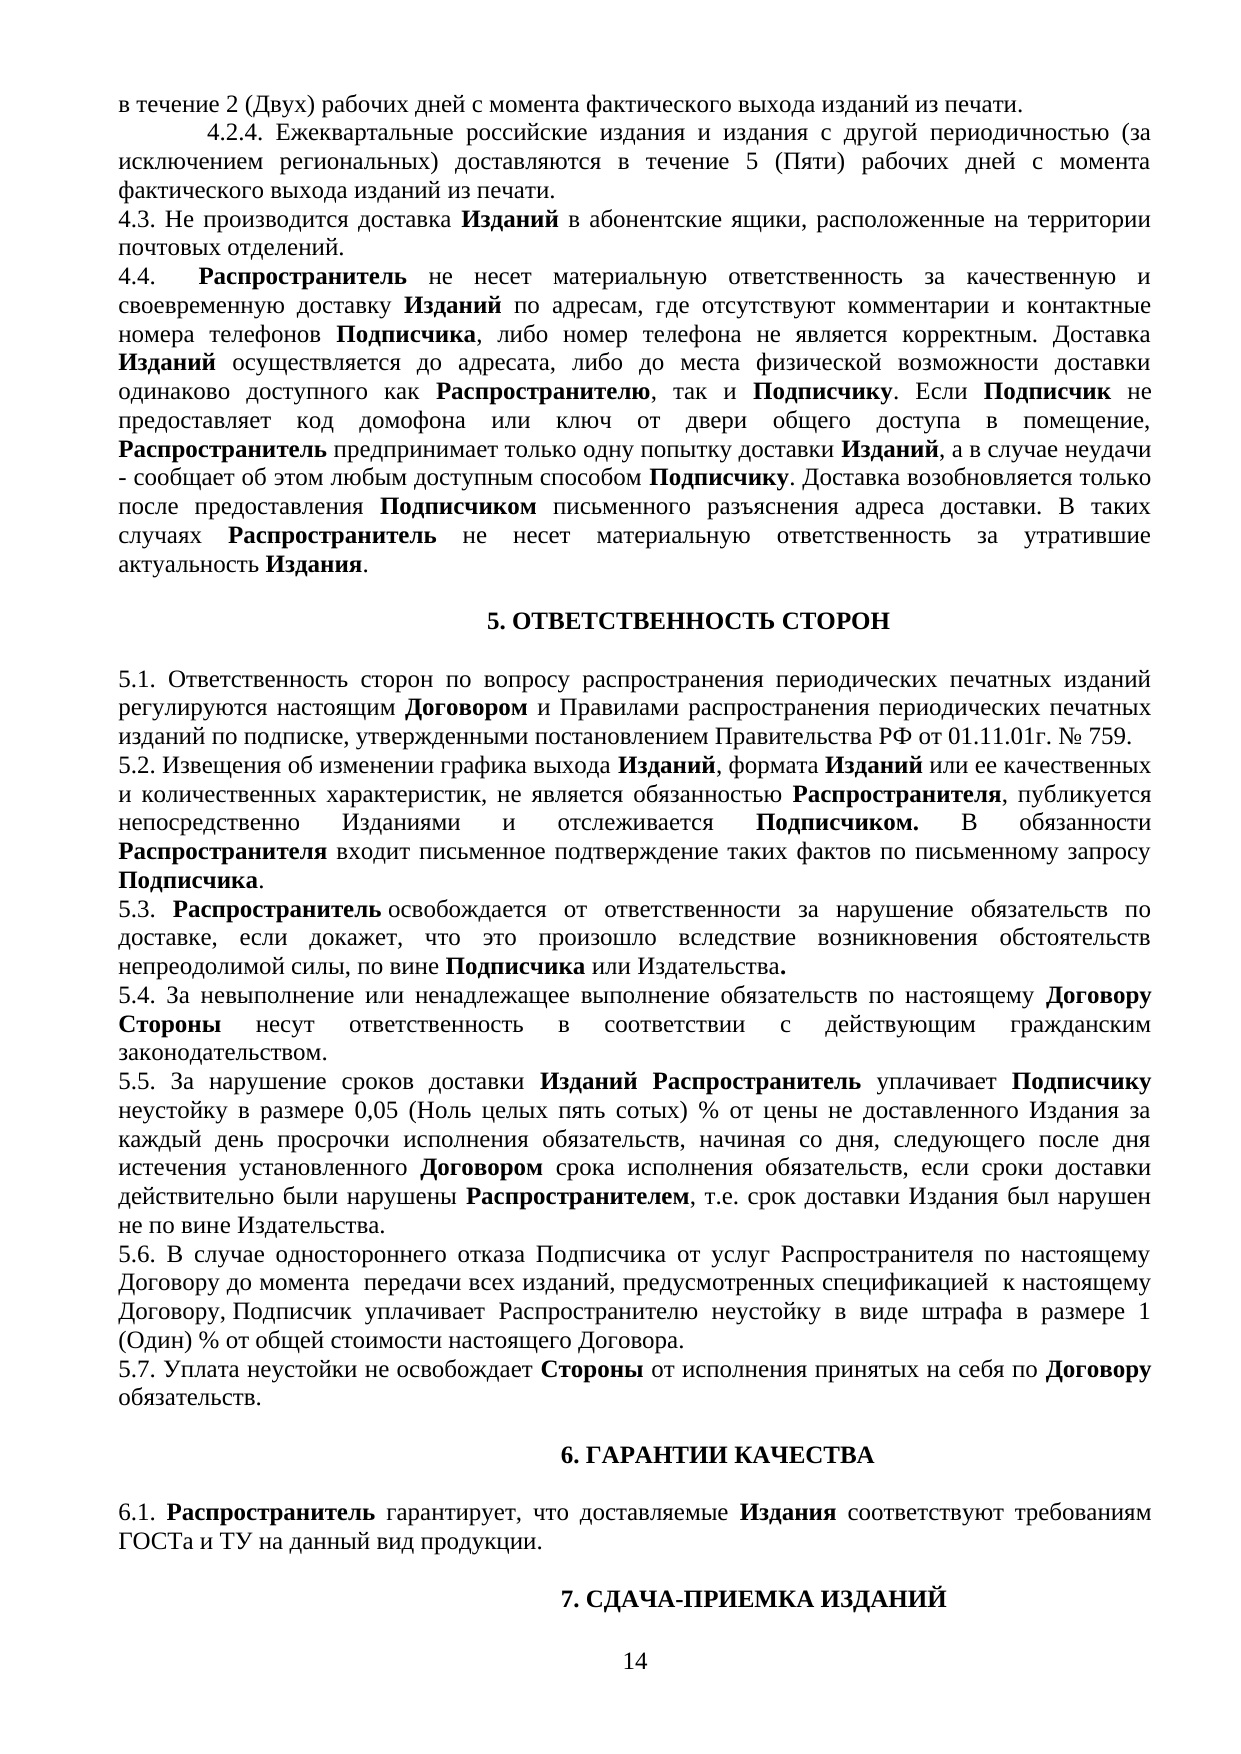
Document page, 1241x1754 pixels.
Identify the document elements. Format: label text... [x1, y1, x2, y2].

text 4.2.4. Ежеквартальные российские издания и издания с другой периодичностью (за исключением региональных) доставляются в течение 5 (Пяти) рабочих дней с момента фактического выхода изданий из печати. [118, 117, 1152, 204]
text 5.2. Извещения об изменении графика выхода Изданий, формата Изданий или ее качественных и количественных характеристик, не является обязанностью Распространителя, публикуется непосредственно Изданиями и отслеживается Подписчиком. В обязанности Распространителя входит письменное подтверждение таких фактов по письменному запросу Подписчика. [118, 750, 1152, 894]
text 5.4. За невыполнение или ненадлежащее выполнение обязательств по настоящему Договору Стороны несут ответственность в соответствии с действующим гражданским законодательством. [118, 980, 1152, 1066]
text 5.7. Уплата неустойки не освобождает Стороны от исполнения принятых на себя по Договору обязательств. [118, 1354, 1152, 1411]
text 4.3. Не производится доставка Изданий в абонентские ящики, расположенные на территории почтовых отделений. [118, 204, 1152, 261]
text 5.6. В случае одностороннего отказа Подписчика от услуг Распространителя по настоящему Договору до момента передачи всех изданий, предусмотренных спецификацией к настоящему Договору, Подписчик уплачивает Распространителю неустойку в виде штрафа в размере 1 (Один) % от общей стоимости настоящего Договора. [118, 1239, 1152, 1354]
text 5.3. Распространитель освобождается от ответственности за нарушение обязательств по доставке, если докажет, что это произошло вследствие возникновения обстоятельств непреодолимой силы, по вине Подписчика или Издательства. [118, 894, 1152, 980]
text 5. ОТВЕТСТВЕННОСТЬ СТОРОН [413, 606, 1152, 635]
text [118, 89, 1152, 117]
text 4.4. Распространитель не несет материальную ответственность за качественную и своевременную доставку Изданий по адресам, где отсутствуют комментарии и контактные номера телефонов Подписчика, либо номер телефона не является корректным. Доставка Изданий осуществляется до адресата, либо до места физической возможности доставки одинаково доступного как Распространителю, так и Подписчику. Если Подписчик не предоставляет код домофона или ключ от двери общего доступа в помещение, Распространитель предпринимает только одну попытку доставки Изданий, а в случае неудачи - сообщает об этом любым доступным способом Подписчику. Доставка возобновляется только после предоставления Подписчиком письменного разъяснения адреса доставки. В таких случаях Распространитель не несет материальную ответственность за утратившие актуальность Издания. [118, 261, 1152, 577]
text 6.1. Распространитель гарантирует, что доставляемые Издания соответствуют требованиям ГОСТа и ТУ на данный вид продукции. [118, 1497, 1152, 1555]
text 5.5. За нарушение сроков доставки Изданий Распространитель уплачивает Подписчику неустойку в размере 0,05 (Ноль целых пять сотых) % от цены не доставленного Издания за каждый день просрочки исполнения обязательств, начиная со дня, следующего после дня истечения установленного Договором срока исполнения обязательств, если сроки доставки действительно были нарушены Распространителем, т.е. срок доставки Издания был нарушен не по вине Издательства. [118, 1066, 1152, 1239]
text 6. ГАРАНТИИ КАЧЕСТВА [487, 1440, 1152, 1469]
text 7. СДАЧА-ПРИЕМКА ИЗДАНИЙ [487, 1584, 1152, 1612]
text 5.1. Ответственность сторон по вопросу распространения периодических печатных изданий регулируются настоящим Договором и Правилами распространения периодических печатных изданий по подписке, утвержденными постановлением Правительства РФ от 01.11.01г. № 759. [118, 664, 1152, 750]
